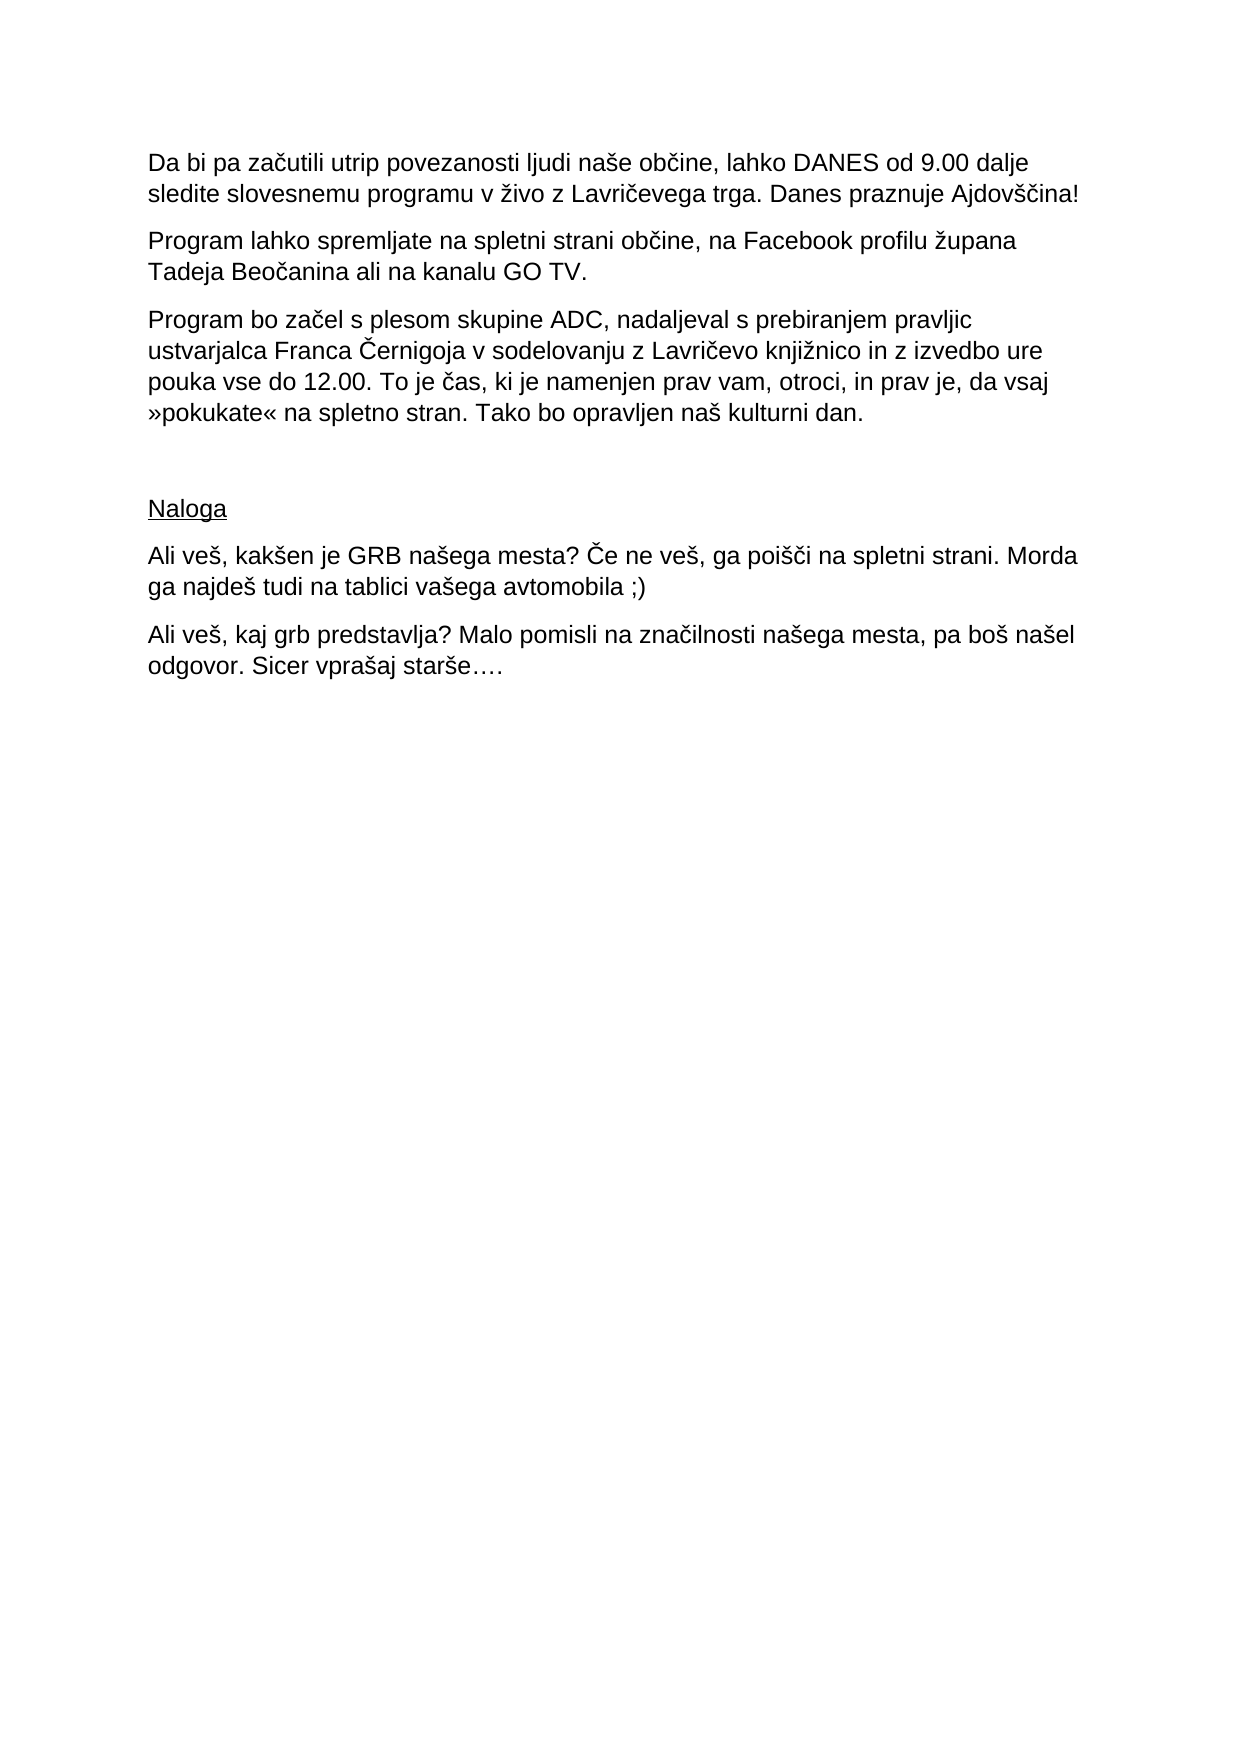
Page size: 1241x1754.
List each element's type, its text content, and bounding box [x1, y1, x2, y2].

text Ali veš, kaj grb predstavlja? Malo pomisli na značilnosti našega mesta, pa boš našel odgovor. Sicer vprašaj starše…. [148, 620, 1093, 680]
text Naloga [148, 494, 1093, 522]
text Ali veš, kakšen je GRB našega mesta? Če ne veš, ga poišči na spletni strani. Morda ga najdeš tudi na tablici vašega avtomobila ;) [148, 541, 1093, 601]
text Program lahko spremljate na spletni strani občine, na Facebook profilu župana Tadeja Beočanina ali na kanalu GO TV. [148, 226, 1093, 286]
text Program bo začel s plesom skupine ADC, nadaljeval s prebiranjem pravljic ustvarjalca Franca Černigoja v sodelovanju z Lavričevo knjižnico in z izvedbo ure pouka vse do 12.00. To je čas, ki je namenjen prav vam, otroci, in prav je, da vsaj »pokukate« na spletno stran. Tako bo opravljen naš kulturni dan. [148, 305, 1093, 427]
text Da bi pa začutili utrip povezanosti ljudi naše občine, lahko DANES od 9.00 dalje sledite slovesnemu programu v živo z Lavričevega trga. Danes praznuje Ajdovščina! [148, 148, 1093, 207]
